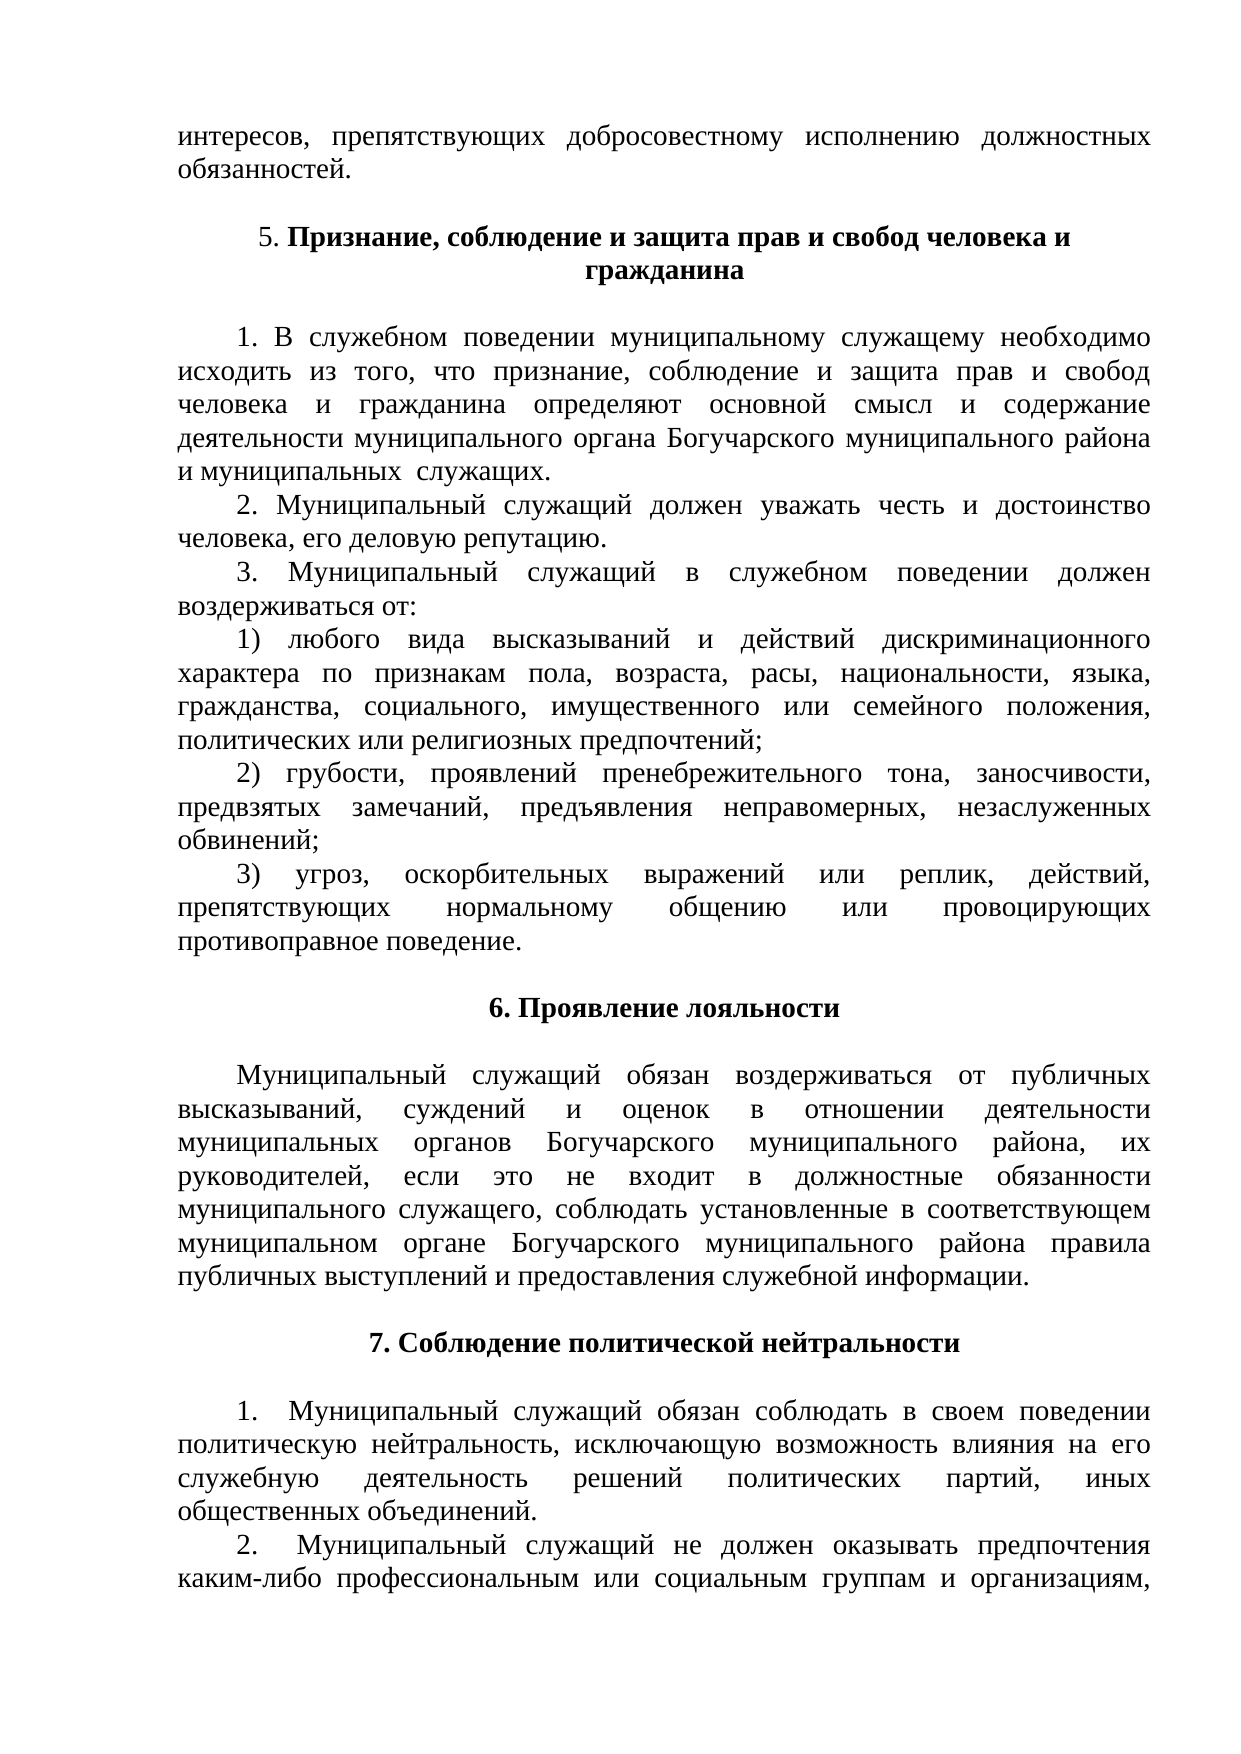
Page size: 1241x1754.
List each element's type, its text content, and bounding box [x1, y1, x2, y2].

text 3. Муниципальный служащий в служебном поведении должен воздерживаться от: [177, 554, 1152, 621]
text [177, 1527, 1152, 1594]
text 2. Муниципальный служащий должен уважать честь и достоинство человека, его деловую репутацию. [177, 487, 1152, 554]
text 1) любого вида высказываний и действий дискриминационного характера по признакам пола, возраста, расы, национальности, языка, гражданства, социального, имущественного или семейного положения, политических или религиозных предпочтений; [177, 621, 1152, 755]
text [177, 118, 1152, 185]
text 1. Муниципальный служащий обязан соблюдать в своем поведении политическую нейтральность, исключающую возможность влияния на его служебную деятельность решений политических партий, иных общественных объединений. [177, 1393, 1152, 1527]
text Муниципальный служащий обязан воздерживаться от публичных высказываний, суждений и оценок в отношении деятельности муниципальных органов Богучарского муниципального района, их руководителей, если это не входит в должностные обязанности муниципального служащего, соблюдать установленные в соответствующем муниципальном органе Богучарского муниципального района правила публичных выступлений и предоставления служебной информации. [177, 1057, 1152, 1292]
text 2) грубости, проявлений пренебрежительного тона, заносчивости, предвзятых замечаний, предъявления неправомерных, незаслуженных обвинений; [177, 755, 1152, 856]
text 6. Проявление лояльности [177, 990, 1152, 1024]
text 3) угроз, оскорбительных выражений или реплик, действий, препятствующих нормальному общению или провоцирующих противоправное поведение. [177, 856, 1152, 957]
text 7. Соблюдение политической нейтральности [177, 1326, 1152, 1359]
text 1. В служебном поведении муниципальному служащему необходимо исходить из того, что признание, соблюдение и защита прав и свобод человека и гражданина определяют основной смысл и содержание деятельности муниципального органа Богучарского муниципального района и муниципальных служащих. [177, 319, 1152, 487]
text 5. Признание, соблюдение и защита прав и свобод человека и гражданина [177, 219, 1152, 286]
